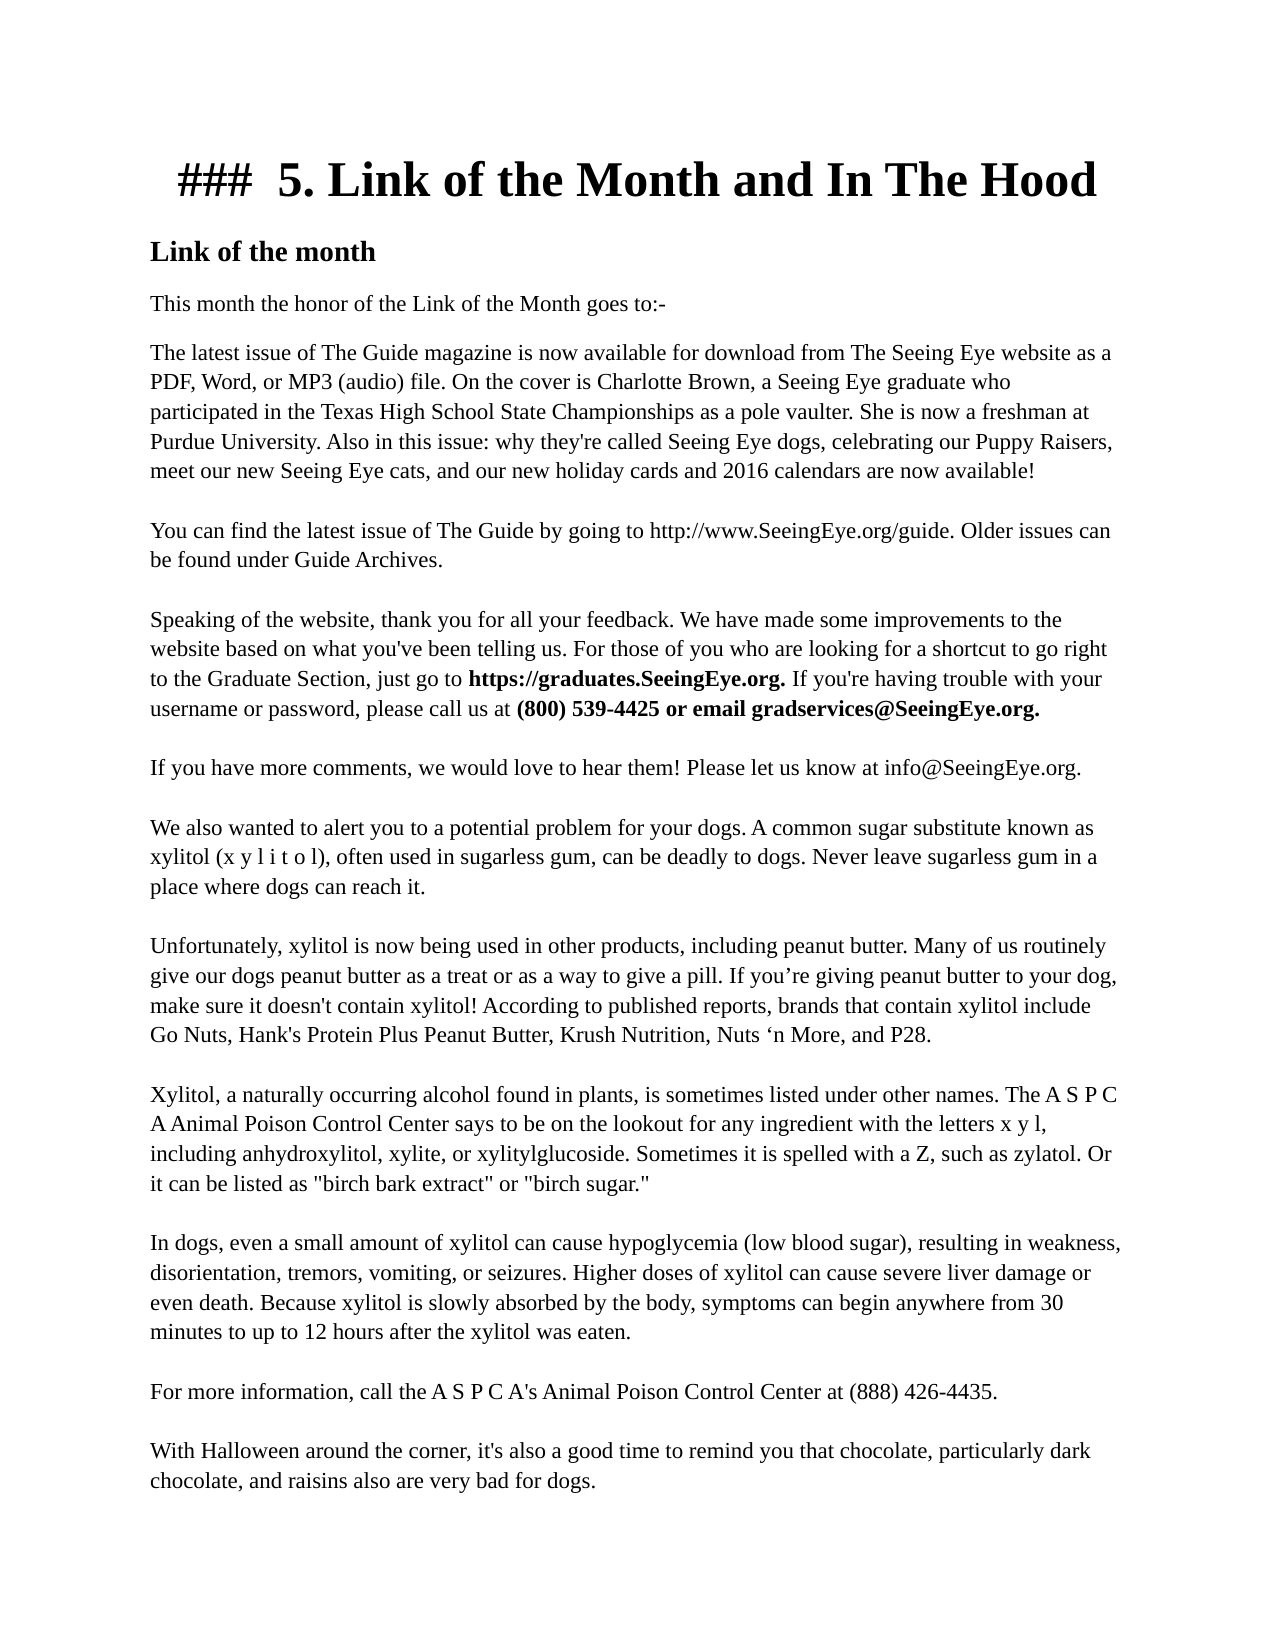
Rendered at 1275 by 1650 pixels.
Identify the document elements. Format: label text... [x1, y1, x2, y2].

text ### 5. Link of the Month and In The Hood [150, 150, 1125, 207]
text Link of the month [150, 234, 1125, 267]
text This month the honor of the Link of the Month goes to:- [150, 290, 1125, 317]
text The latest issue of The Guide magazine is now available for download from The Seeing Eye website as a PDF, Word, or MP3 (audio) file. On the cover is Charlotte Brown, a Seeing Eye graduate who participated in the Texas High School State Championships as a pole vaulter. She is now a freshman at Purdue University. Also in this issue: why they're called Seeing Eye dogs, celebrating our Puppy Raisers, meet our new Seeing Eye cats, and our new holiday cards and 2016 calendars are now available! You can find the latest issue of The Guide by going to http://www.SeeingEye.org/guide. Older issues can be found under Guide Archives. Speaking of the website, thank you for all your feedback. We have made some improvements to the website based on what you've been telling us. For those of you who are looking for a shortcut to go right to the Graduate Section, just go to https://graduates.SeeingEye.org. If you're having trouble with your username or password, please call us at (800) 539-4425 or email gradservices@SeeingEye.org. If you have more comments, we would love to hear them! Please let us know at info@SeeingEye.org. We also wanted to alert you to a potential problem for your dogs. A common sugar substitute known as xylitol (x y l i t o l), often used in sugarless gum, can be deadly to dogs. Never leave sugarless gum in a place where dogs can reach it. Unfortunately, xylitol is now being used in other products, including peanut butter. Many of us routinely give our dogs peanut butter as a treat or as a way to give a pill. If you’re giving peanut butter to your dog, make sure it doesn't contain xylitol! According to published reports, brands that contain xylitol include Go Nuts, Hank's Protein Plus Peanut Butter, Krush Nutrition, Nuts ‘n More, and P28. Xylitol, a naturally occurring alcohol found in plants, is sometimes listed under other names. The A S P C A Animal Poison Control Center says to be on the lookout for any ingredient with the letters x y l, including anhydroxylitol, xylite, or xylitylglucoside. Sometimes it is spelled with a Z, such as zylatol. Or it can be listed as "birch bark extract" or "birch sugar." In dogs, even a small amount of xylitol can cause hypoglycemia (low blood sugar), resulting in weakness, disorientation, tremors, vomiting, or seizures. Higher doses of xylitol can cause severe liver damage or even death. Because xylitol is slowly absorbed by the body, symptoms can begin anywhere from 30 minutes to up to 12 hours after the xylitol was eaten. For more information, call the A S P C A's Animal Poison Control Center at (888) 426-4435. With Halloween around the corner, it's also a good time to remind you that chocolate, particularly dark chocolate, and raisins also are very bad for dogs. [150, 339, 1125, 1493]
